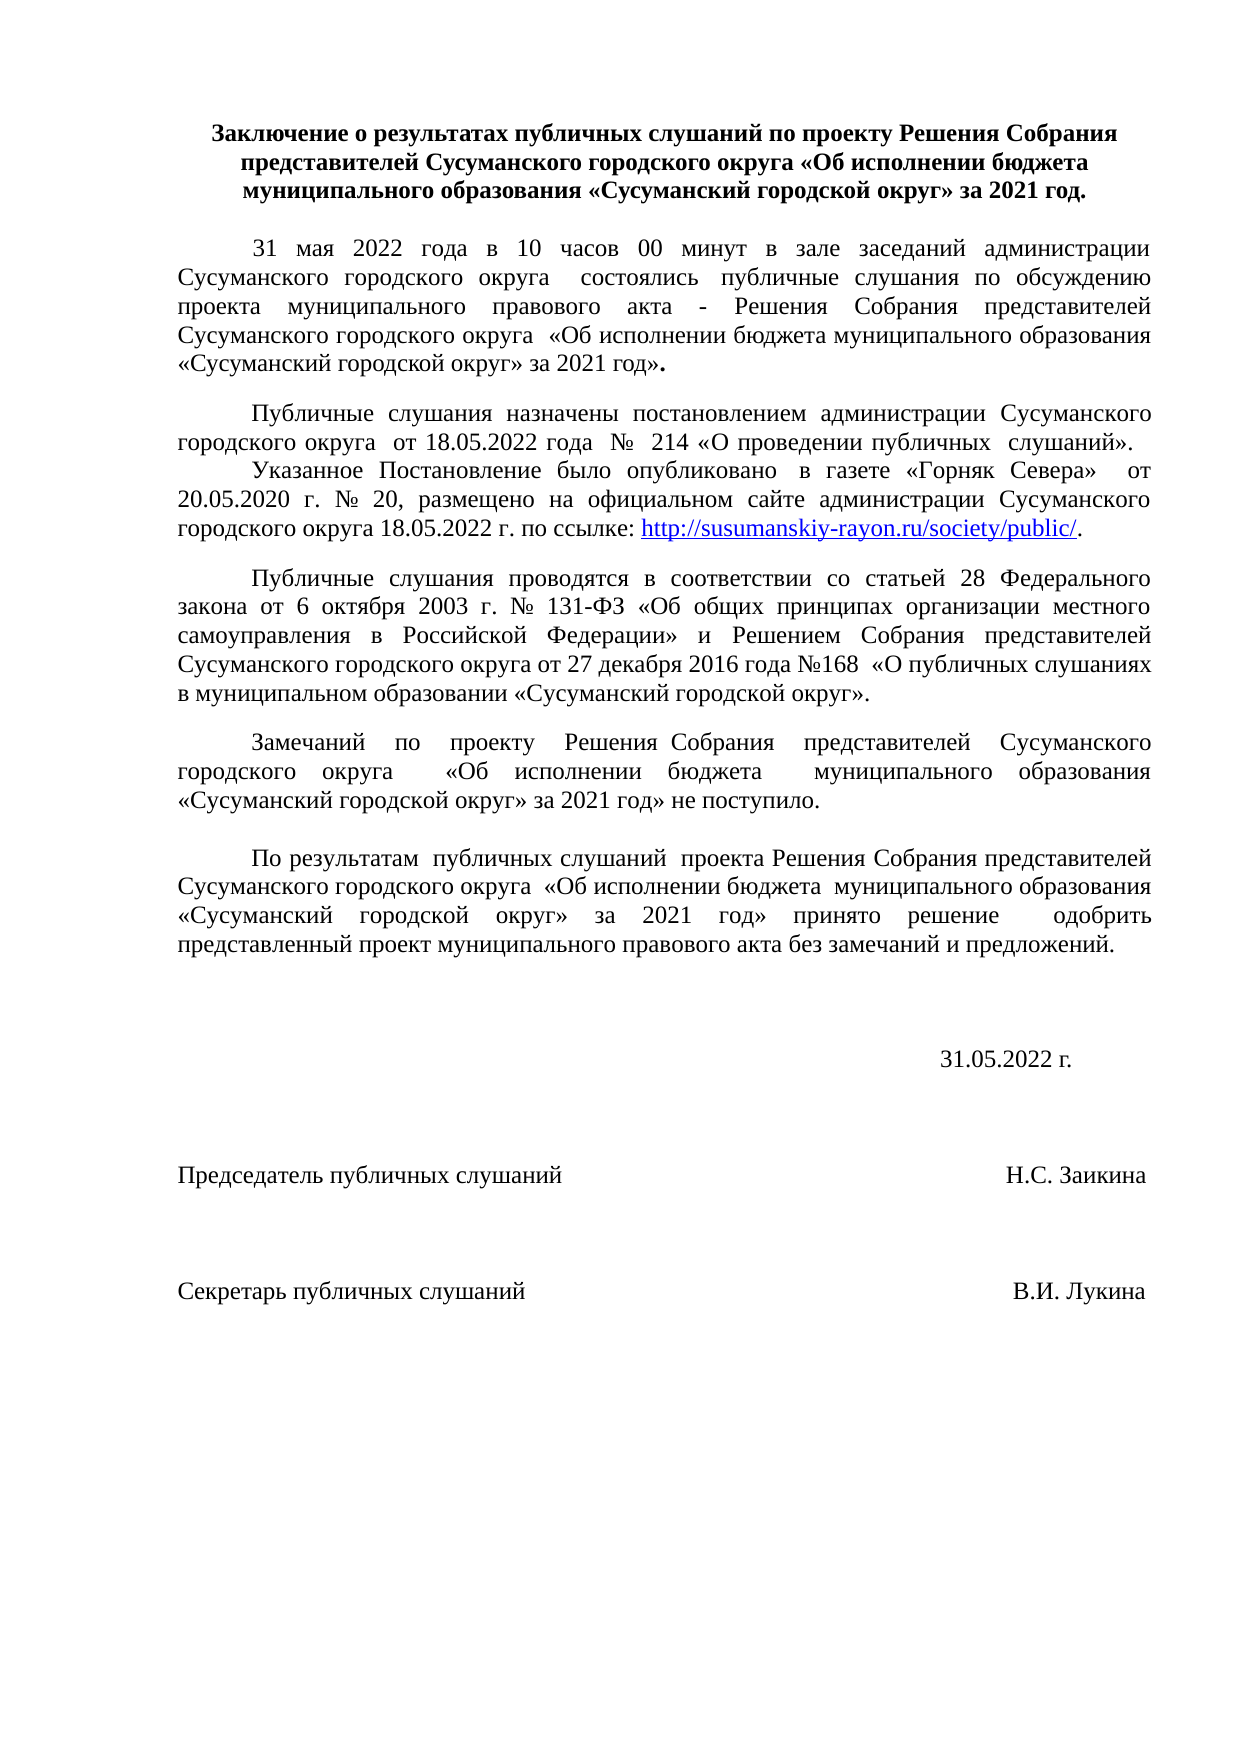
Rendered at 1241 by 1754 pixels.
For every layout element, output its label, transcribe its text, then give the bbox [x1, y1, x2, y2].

text 31.05.2022 г. [915, 1044, 1152, 1073]
text Публичные слушания проводятся в соответствии со статьей 28 Федерального закона от 6 октября 2003 г. № 131-ФЗ «Об общих принципах организации местного самоуправления в Российской Федерации» и Решением Собрания представителей Сусуманского городского округа от 27 декабря 2016 года №168 «О публичных слушаниях в муниципальном образовании «Сусуманский городской округ». [177, 563, 1152, 706]
text Председатель публичных слушаний Н.С. Заикина [177, 1160, 1152, 1189]
text 31 мая 2022 года в 10 часов 00 минут в зале заседаний администрации Сусуманского городского округа состоялись публичные слушания по обсуждению проекта муниципального правового акта - Решения Собрания представителей Сусуманского городского округа «Об исполнении бюджета муниципального образования «Сусуманский городской округ» за 2021 год». [177, 233, 1152, 377]
text Заключение о результатах публичных слушаний по проекту Решения Собрания представителей Сусуманского городского округа «Об исполнении бюджета муниципального образования «Сусуманский городской округ» за 2021 год. [177, 118, 1152, 204]
text Замечаний по проекту Решения Собрания представителей Сусуманского городского округа «Об исполнении бюджета муниципального образования «Сусуманский городской округ» за 2021 год» не поступило. [177, 727, 1152, 813]
text Секретарь публичных слушаний В.И. Лукина [177, 1276, 1152, 1304]
text Публичные слушания назначены постановлением администрации Сусуманского городского округа от 18.05.2022 года № 214 «О проведении публичных слушаний». Указанное Постановление было опубликовано в газете «Горняк Севера» от 20.05.2020 г. № 20, размещено на официальном сайте администрации Сусуманского городского округа 18.05.2022 г. по ссылке: http://susumanskiy-rayon.ru/society/public/. [177, 398, 1152, 542]
text По результатам публичных слушаний проекта Решения Собрания представителей Сусуманского городского округа «Об исполнении бюджета муниципального образования «Сусуманский городской округ» за 2021 год» принято решение одобрить представленный проект муниципального правового акта без замечаний и предложений. [177, 843, 1152, 958]
